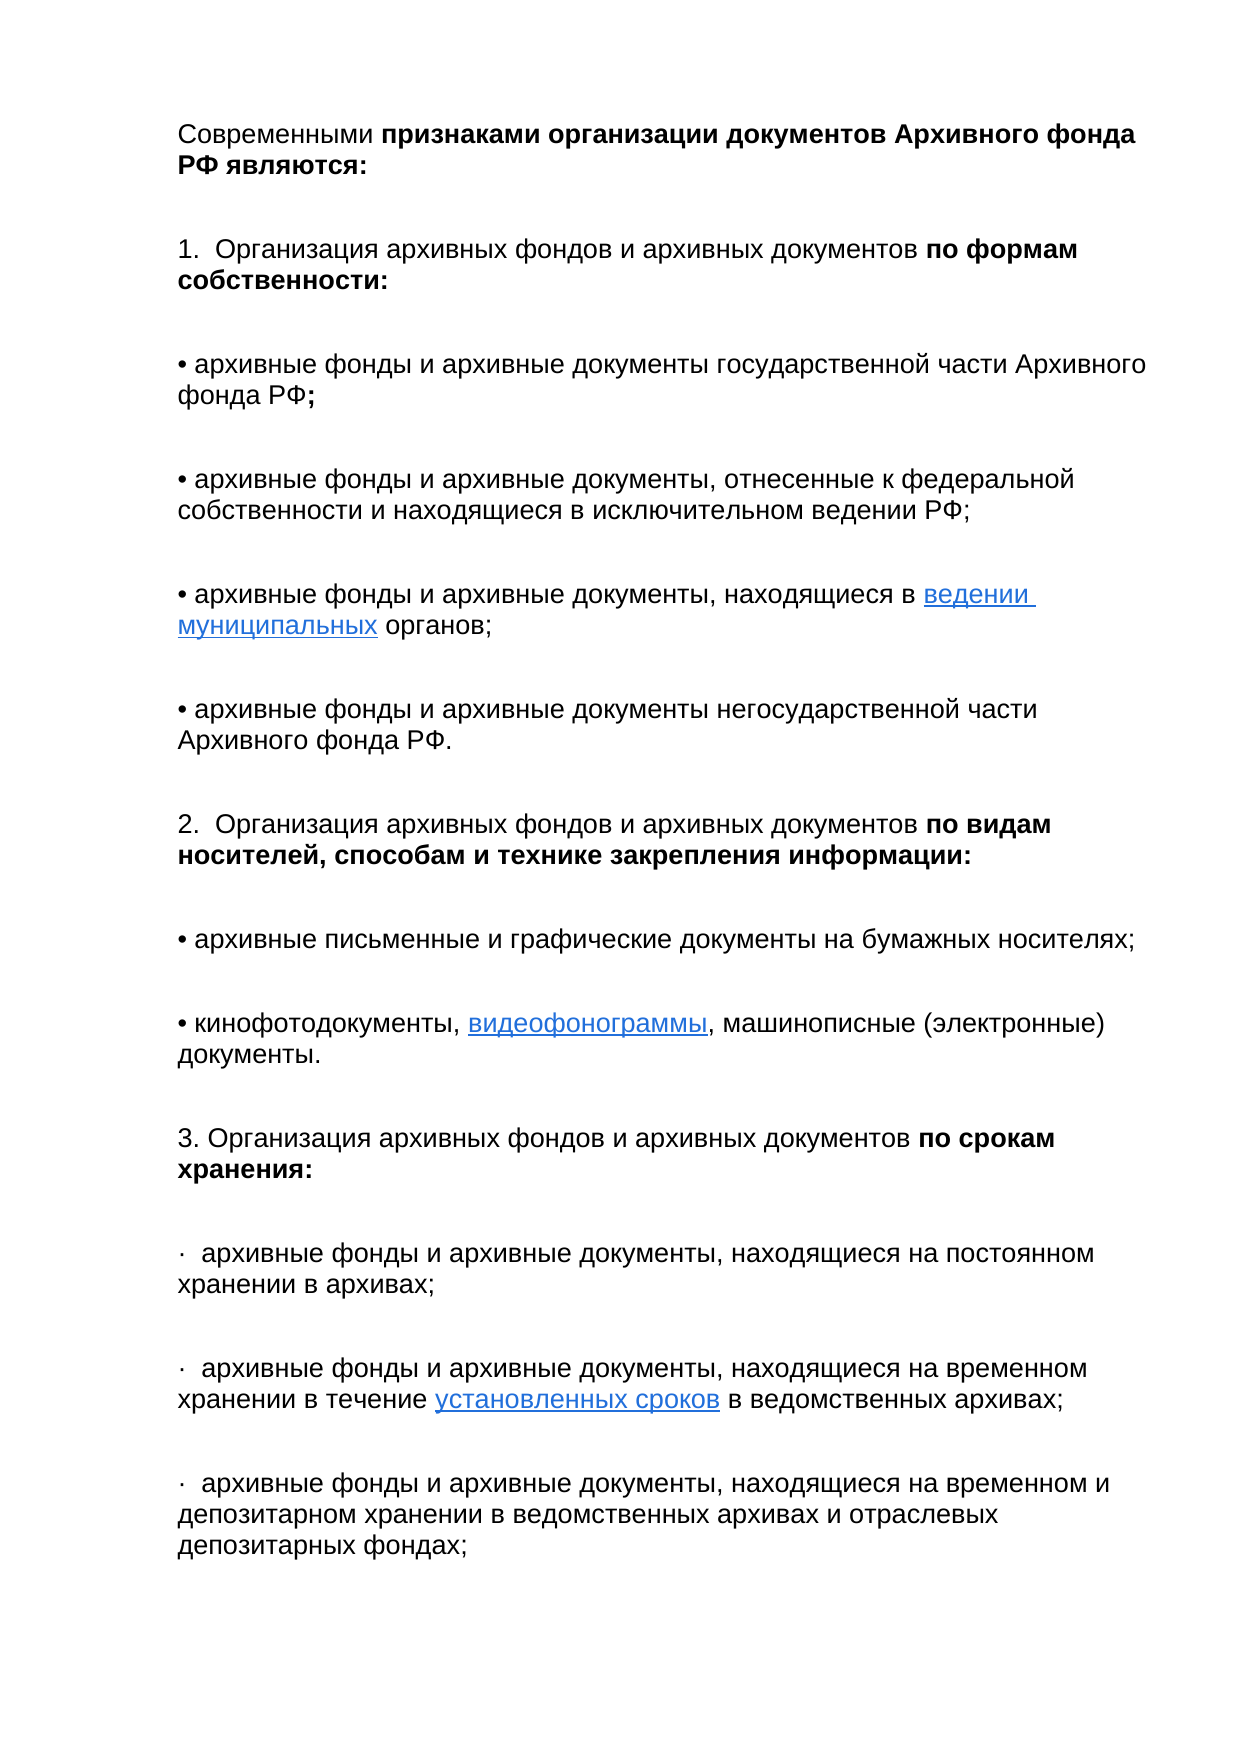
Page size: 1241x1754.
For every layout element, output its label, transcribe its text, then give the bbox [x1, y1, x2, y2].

text • архивные фонды и архивные документы, отнесенные к федеральной собственности и находящиеся в исключительном ведении РФ; [177, 463, 1152, 526]
text 1. Организация архивных фондов и архивных документов по формам собственности: [177, 233, 1152, 296]
text • кинофотодокументы, видеофонограммы, машинописные (электронные) документы. [177, 1007, 1152, 1069]
text 2. Организация архивных фондов и архивных документов по видам носителей, способам и технике закрепления информации: [177, 808, 1152, 871]
text Современными признаками организации документов Архивного фонда РФ являются: [177, 118, 1152, 181]
text • архивные фонды и архивные документы государственной части Архивного фонда РФ; [177, 348, 1152, 411]
text • архивные письменные и графические документы на бумажных носителях; [177, 923, 1152, 954]
text • архивные фонды и архивные документы, находящиеся в ведении муниципальных органов; [177, 578, 1152, 641]
text · архивные фонды и архивные документы, находящиеся на временном хранении в течение установленных сроков в ведомственных архивах; [177, 1352, 1152, 1414]
text · архивные фонды и архивные документы, находящиеся на постоянном хранении в архивах; [177, 1237, 1152, 1299]
text · архивные фонды и архивные документы, находящиеся на временном и депозитарном хранении в ведомственных архивах и отраслевых депозитарных фондах; [177, 1467, 1152, 1561]
text • архивные фонды и архивные документы негосударственной части Архивного фонда РФ. [177, 693, 1152, 756]
text 3. Организация архивных фондов и архивных документов по срокам хранения: [177, 1122, 1152, 1184]
